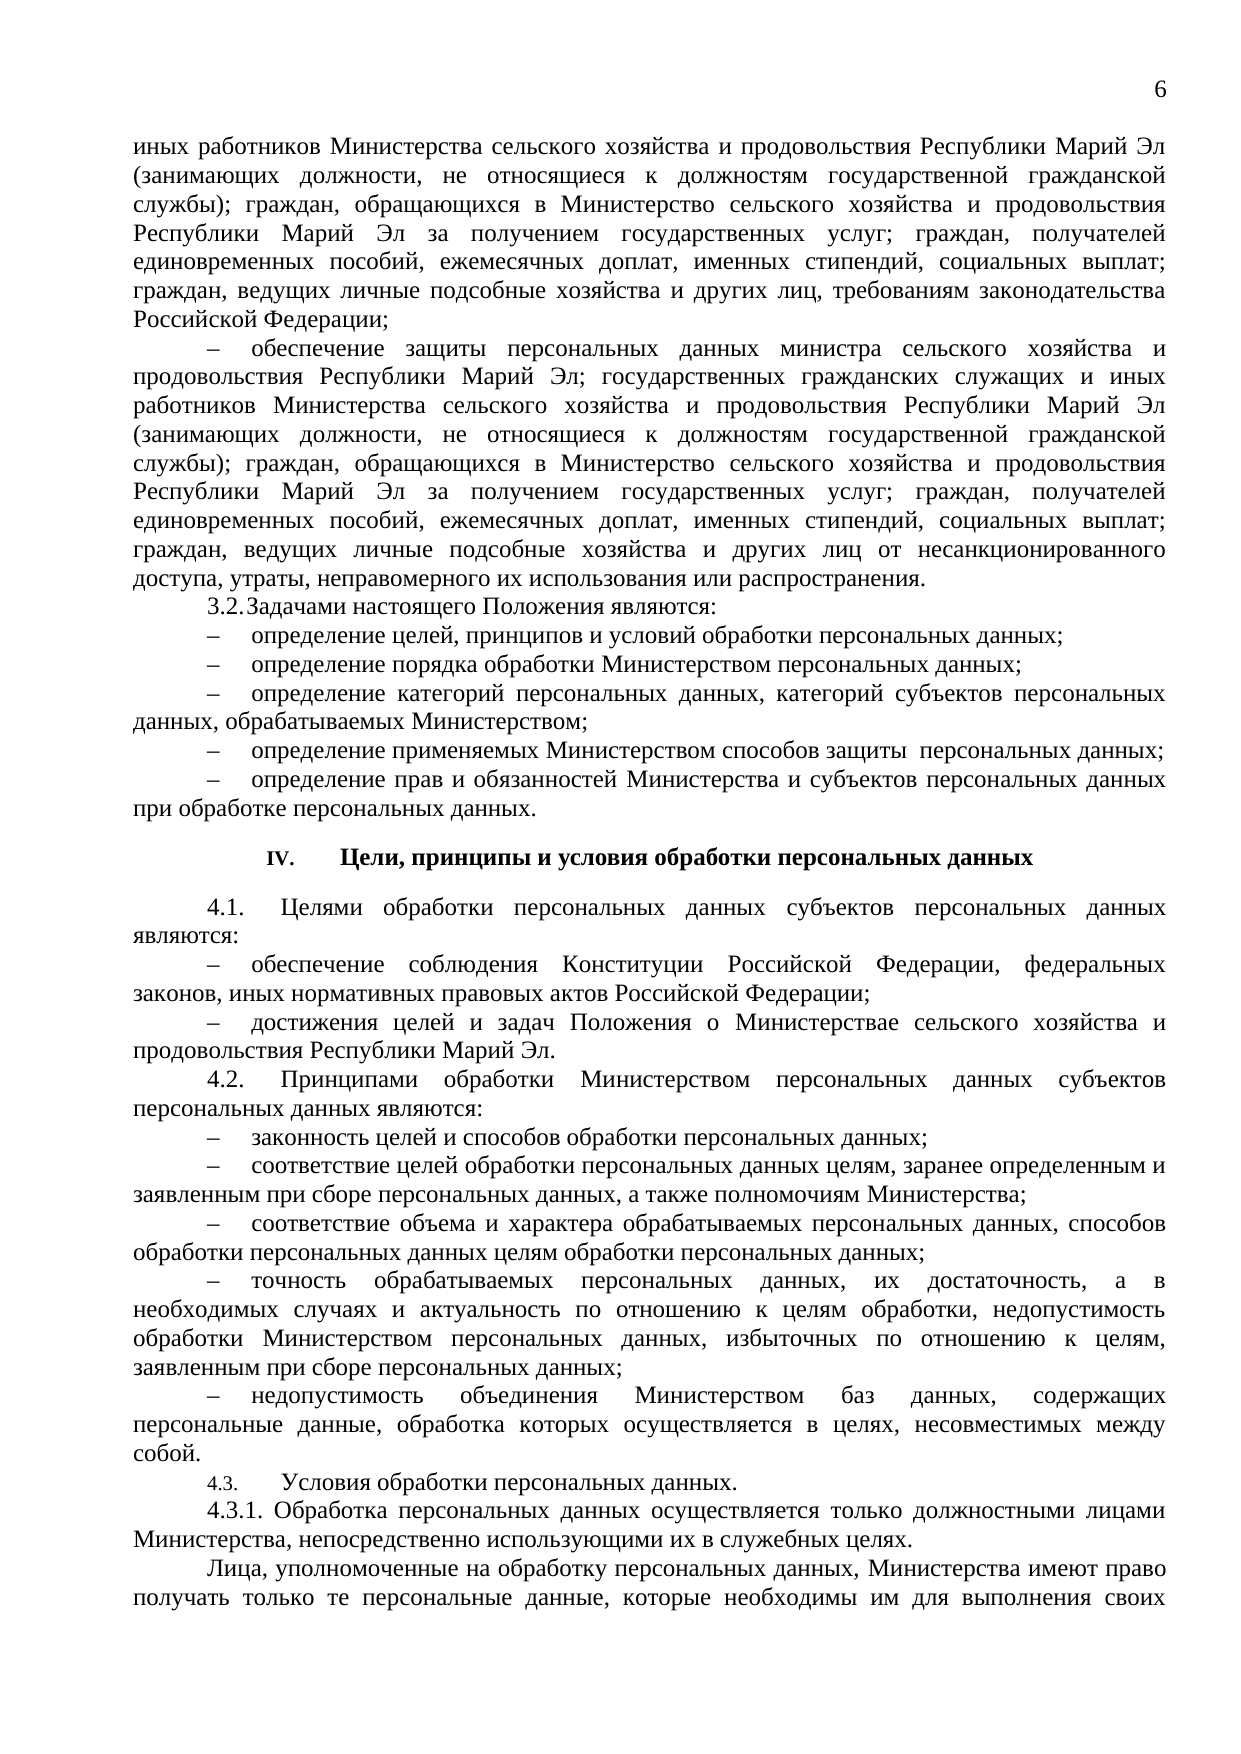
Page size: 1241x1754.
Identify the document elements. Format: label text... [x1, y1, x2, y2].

text 4.3.1. Обработка персональных данных осуществляется только должностными лицами Министерства, непосредственно использующими их в служебных целях. [133, 1496, 1167, 1553]
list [133, 131, 1167, 333]
list обеспечение соблюдения Конституции Российской Федерации, федеральных законов, иных нормативных правовых актов Российской Федерации; [133, 949, 1167, 1007]
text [133, 1553, 1167, 1611]
list определение применяемых Министерством способов защиты персональных данных; [133, 735, 1167, 764]
list точность обрабатываемых персональных данных, их достаточность, а в необходимых случаях и актуальность по отношению к целям обработки, недопустимость обработки Министерством персональных данных, избыточных по отношению к целям, заявленным при сборе персональных данных; [133, 1266, 1167, 1381]
list обеспечение защиты персональных данных министра сельского хозяйства и продовольствия Республики Марий Эл; государственных гражданских служащих и иных работников Министерства сельского хозяйства и продовольствия Республики Марий Эл (занимающих должности, не относящиеся к должностям государственной гражданской службы); граждан, обращающихся в Министерство сельского хозяйства и продовольствия Республики Марий Эл за получением государственных услуг; граждан, получателей единовременных пособий, ежемесячных доплат, именных стипендий, социальных выплат; граждан, ведущих личные подсобные хозяйства и других лиц от несанкционированного доступа, утраты, неправомерного их использования или распространения. [133, 333, 1167, 591]
list определение категорий персональных данных, категорий субъектов персональных данных, обрабатываемых Министерством; [133, 678, 1167, 735]
list Принципами обработки Министерством персональных данных субъектов персональных данных являются: [133, 1064, 1167, 1122]
list достижения целей и задач Положения о е сельского хозяйства и продовольствия Республики Марий Эл. [133, 1007, 1167, 1064]
list определение порядка обработки Министерством персональных данных; [133, 649, 1167, 678]
list Задачами настоящего Положения являются: [133, 591, 1167, 620]
list определение прав и обязанностей Министерства и субъектов персональных данных при обработке персональных данных. [133, 764, 1167, 821]
list законность целей и способов обработки персональных данных; [133, 1122, 1167, 1151]
list определение целей, принципов и условий обработки персональных данных; [133, 620, 1167, 649]
list Целями обработки персональных данных субъектов персональных данных являются: [133, 892, 1167, 949]
list соответствие объема и характера обрабатываемых персональных данных, способов обработки персональных данных целям обработки персональных данных; [133, 1208, 1167, 1266]
list соответствие целей обработки персональных данных целям, заранее определенным и заявленным при сборе персональных данных, а также полномочиям Министерства; [133, 1151, 1167, 1208]
subtitle Цели, принципы и условия обработки персональных данных [133, 842, 1167, 871]
list Условия обработки персональных данных. [133, 1467, 1167, 1496]
list недопустимость объединения Министерством баз данных, содержащих персональные данные, обработка которых осуществляется в целях, несовместимых между собой. [133, 1381, 1167, 1467]
